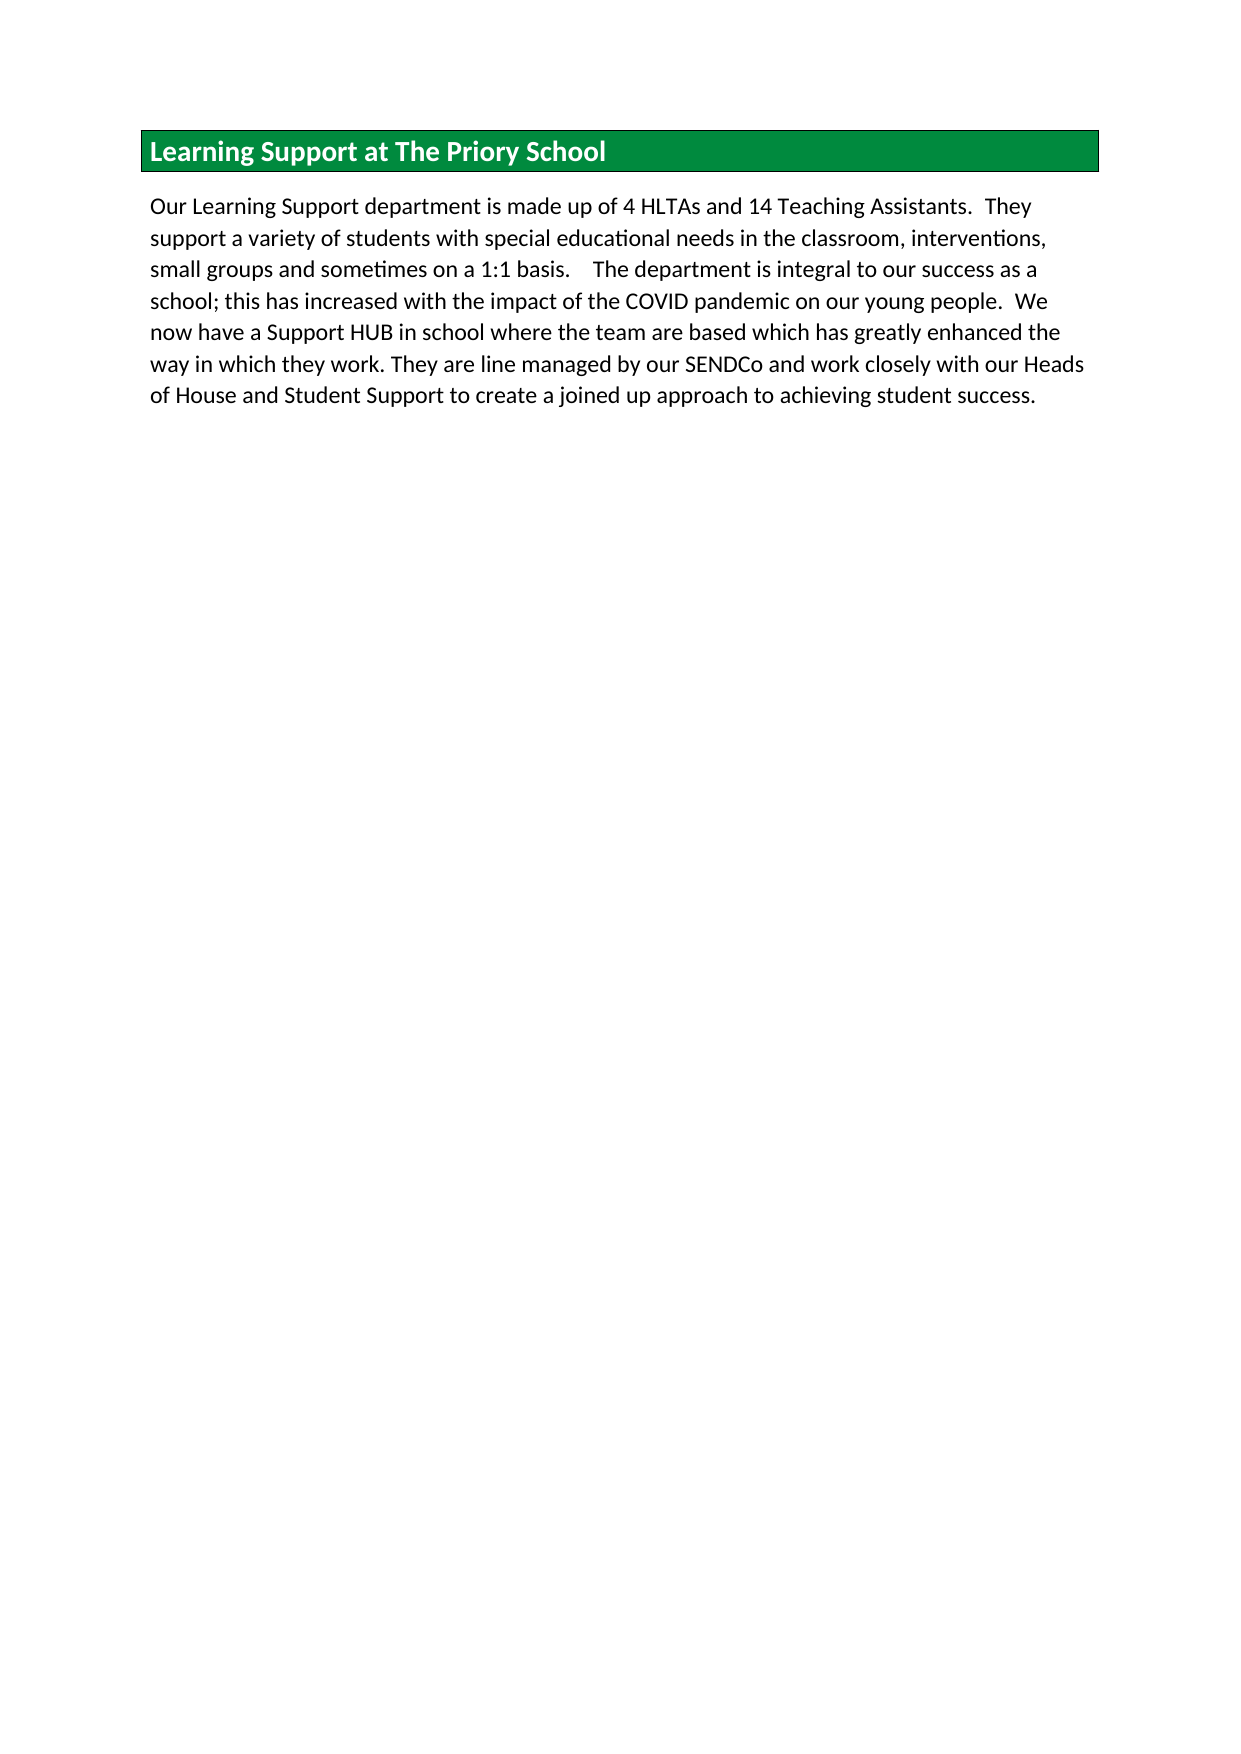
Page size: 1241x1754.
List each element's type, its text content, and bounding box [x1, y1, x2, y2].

text Our Learning Support department is made up of 4 HLTAs and 14 Teaching Assistants. They support a variety of students with special educational needs in the classroom, interventions, small groups and sometimes on a 1:1 basis. The department is integral to our success as a school; this has increased with the impact of the COVID pandemic on our young people. We now have a Support HUB in school where the team are based which has greatly enhanced the way in which they work. They are line managed by our SENDCo and work closely with our Heads of House and Student Support to create a joined up approach to achieving student success. [150, 191, 1090, 410]
text Learning Support at The Priory School [142, 131, 1098, 171]
